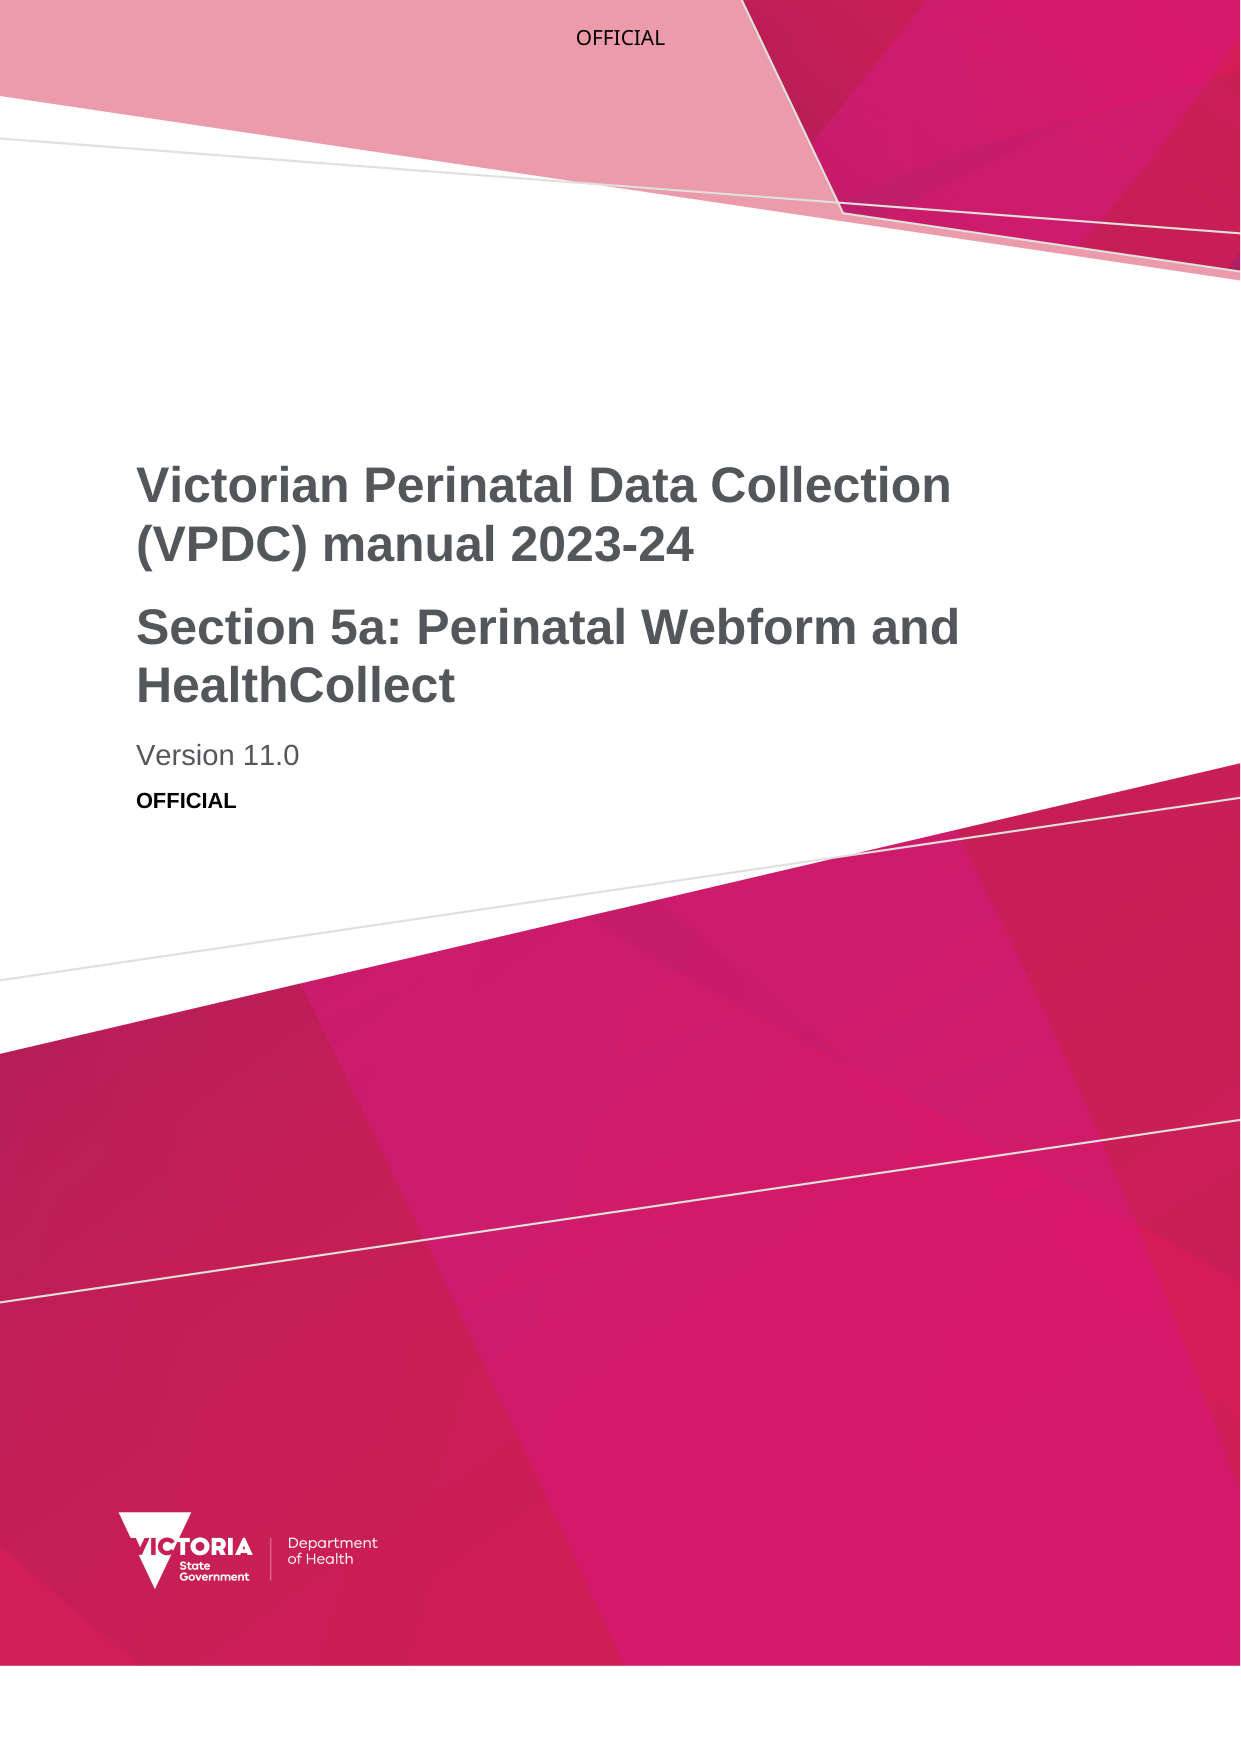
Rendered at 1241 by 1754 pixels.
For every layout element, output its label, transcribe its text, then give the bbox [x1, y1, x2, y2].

table_header Victorian Perinatal Data Collection (VPDC) manual 2023-24 Section 5a: Perinatal Webform and HealthCollect [136, 455, 1104, 738]
table_cell [136, 785, 1104, 814]
table_cell Version 11.0 [136, 739, 1104, 784]
picture [0, 0, 1241, 1666]
